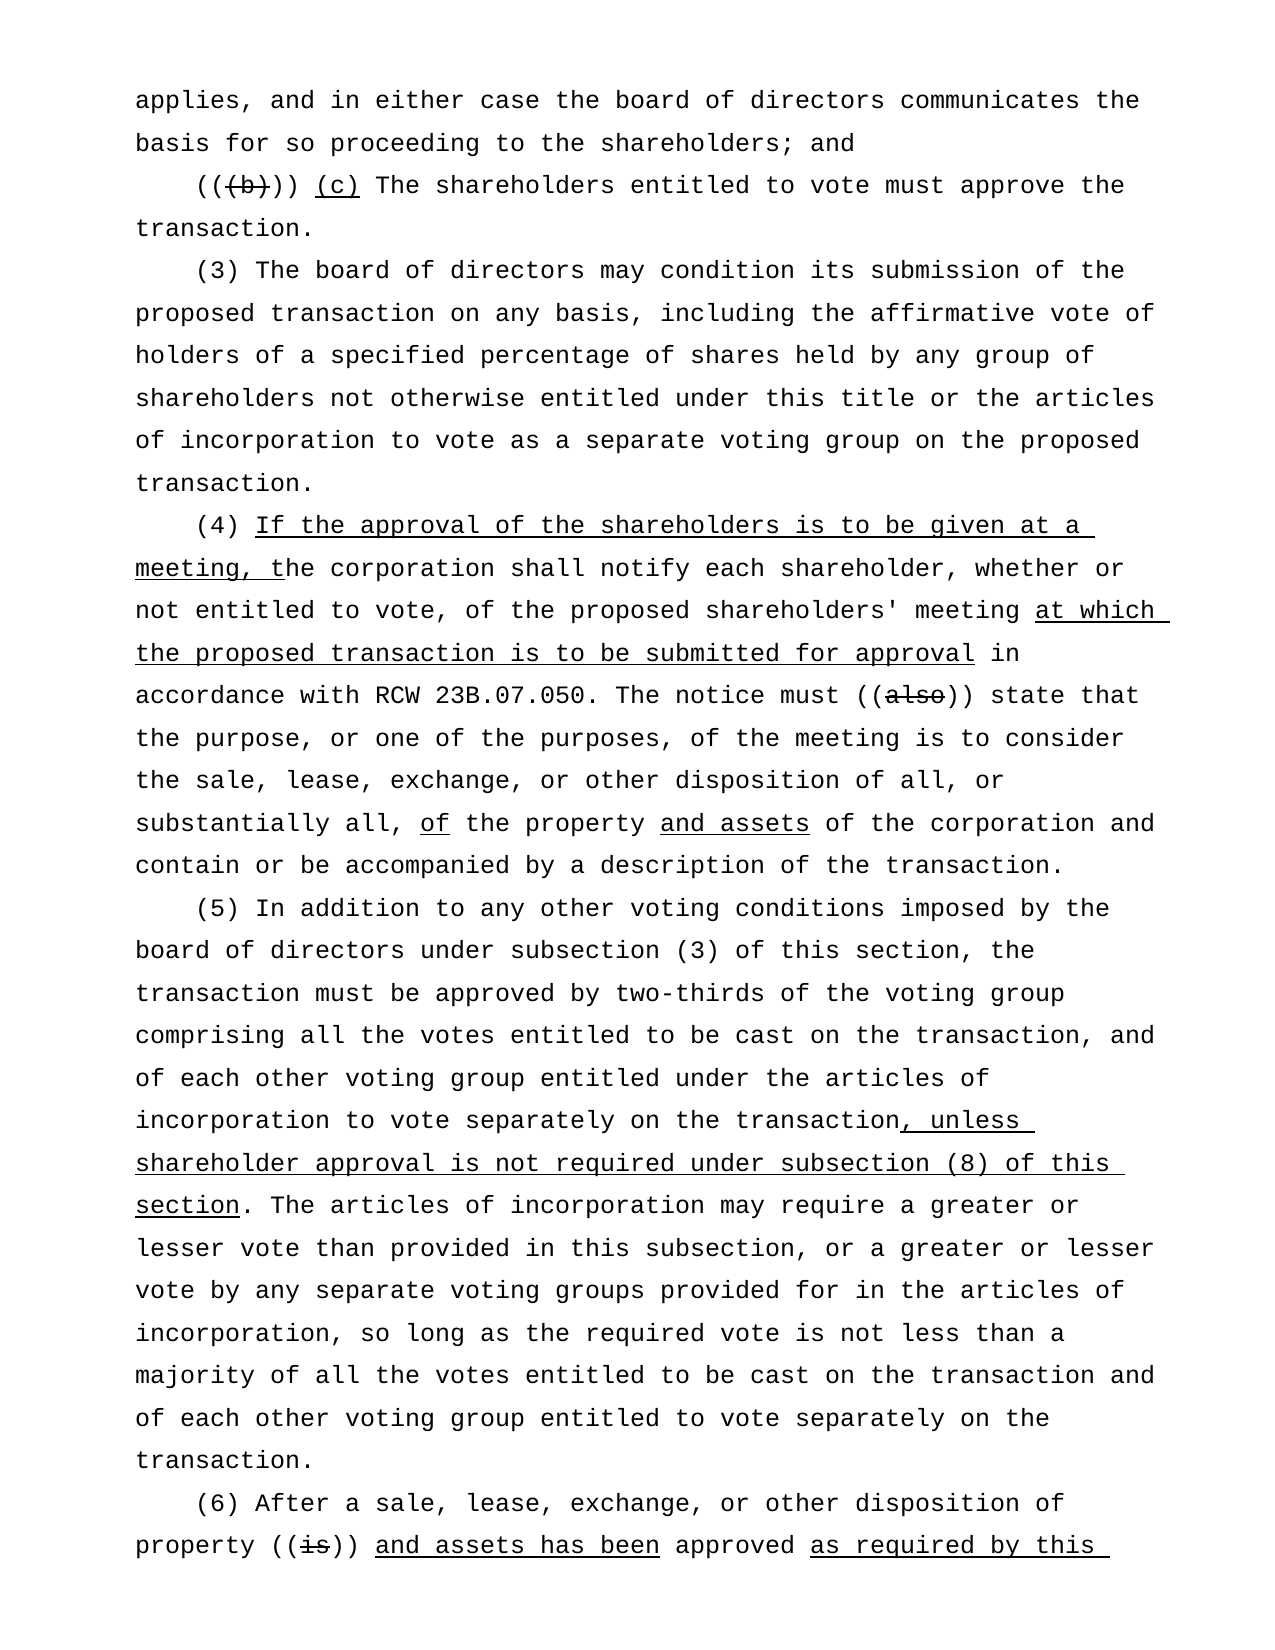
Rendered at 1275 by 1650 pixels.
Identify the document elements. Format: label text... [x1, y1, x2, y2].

text (((b))) (c) The shareholders entitled to vote must approve the transaction. [135, 160, 1170, 245]
text (5) In addition to any other voting conditions imposed by the board of directors under subsection (3) of this section, the transaction must be approved by two-thirds of the voting group comprising all the votes entitled to be cast on the transaction, and of each other voting group entitled under the articles of incorporation to vote separately on the transaction, unless shareholder approval is not required under subsection (8) of this section. The articles of incorporation may require a greater or lesser vote than provided in this subsection, or a greater or lesser vote by any separate voting groups provided for in the articles of incorporation, so long as the required vote is not less than a majority of all the votes entitled to be cast on the transaction and of each other voting group entitled to vote separately on the transaction. [135, 882, 1170, 1477]
text (3) The board of directors may condition its submission of the proposed transaction on any basis, including the affirmative vote of holders of a specified percentage of shares held by any group of shareholders not otherwise entitled under this title or the articles of incorporation to vote as a separate voting group on the proposed transaction. [135, 245, 1170, 500]
text (4) If the approval of the shareholders is to be given at a meeting, the corporation shall notify each shareholder, whether or not entitled to vote, of the proposed shareholders' meeting at which the proposed transaction is to be submitted for approval in accordance with RCW 23B.07.050. The notice must ((also)) state that the purpose, or one of the purposes, of the meeting is to consider the sale, lease, exchange, or other disposition of all, or substantially all, of the property and assets of the corporation and contain or be accompanied by a description of the transaction. [135, 500, 1170, 882]
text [135, 75, 1170, 160]
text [135, 1477, 1170, 1562]
